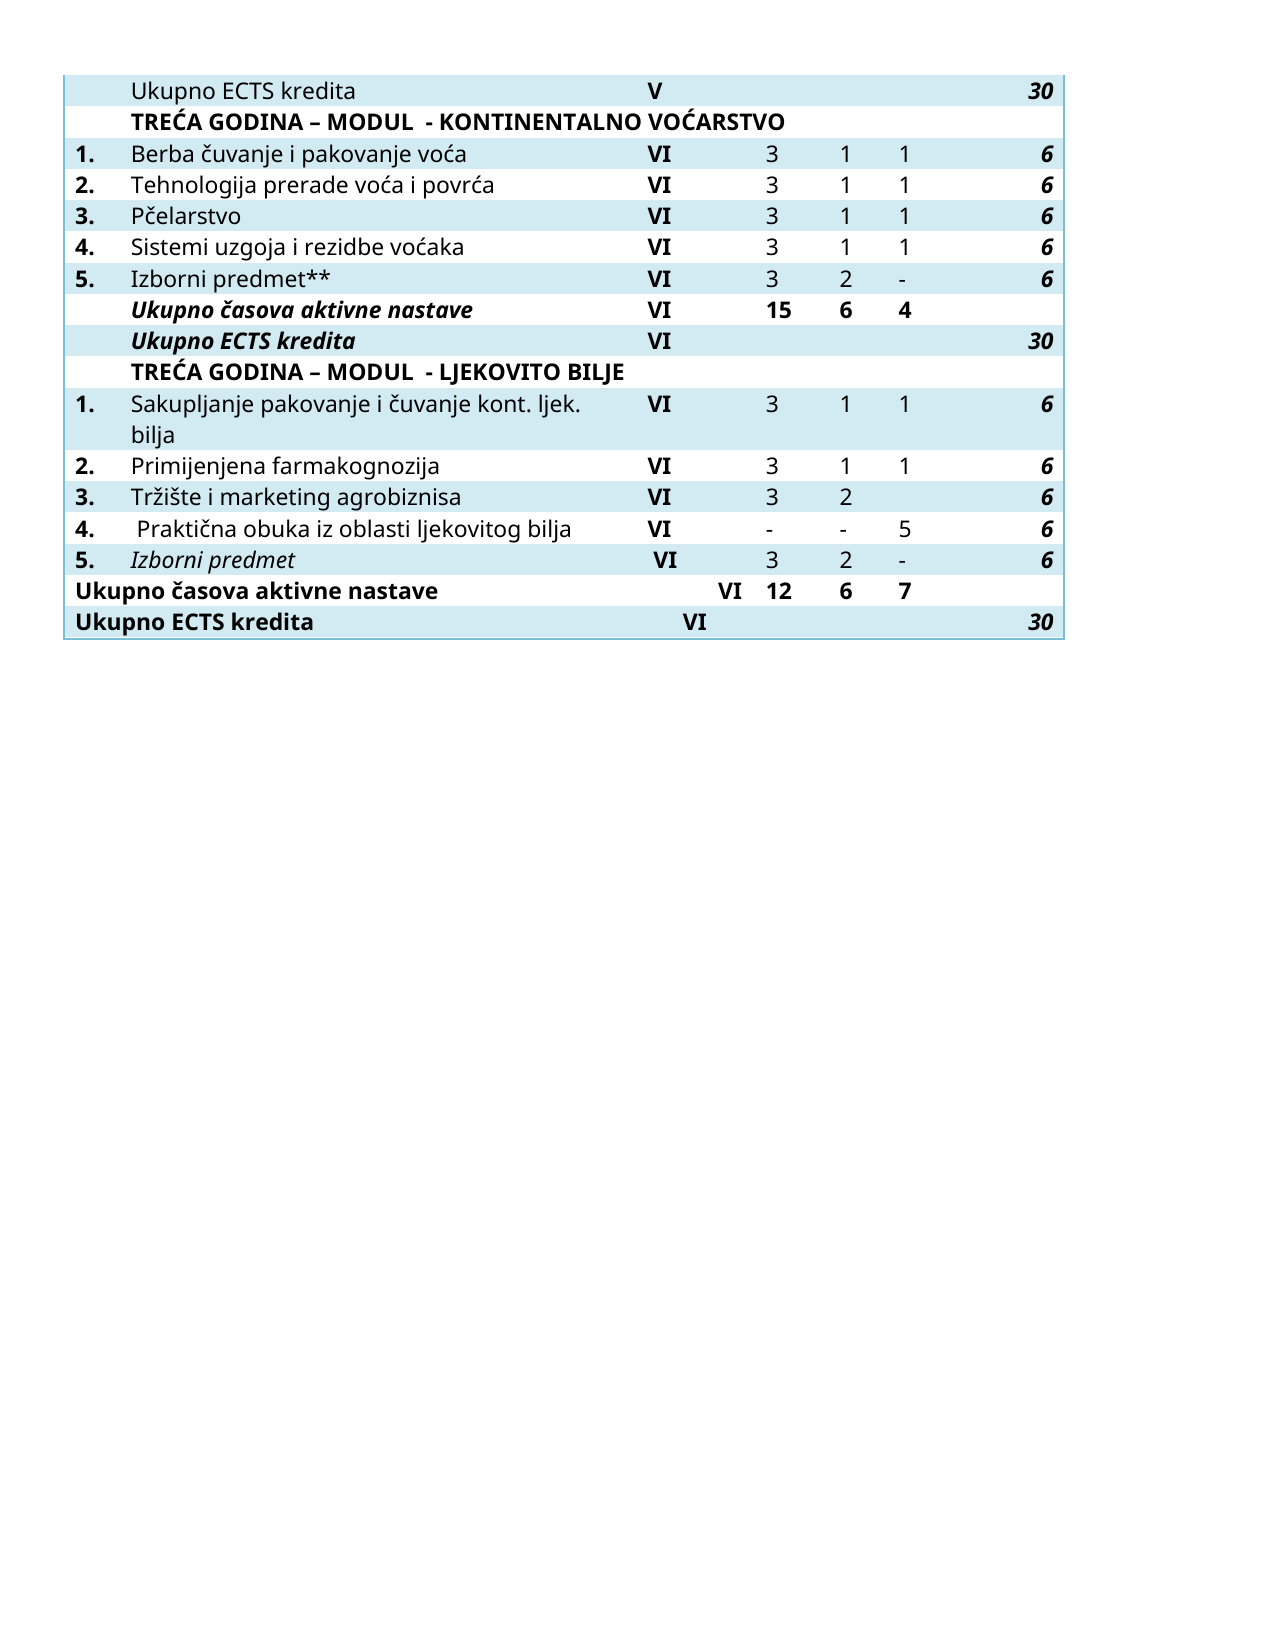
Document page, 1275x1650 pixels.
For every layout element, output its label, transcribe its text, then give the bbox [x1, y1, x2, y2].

table_cell [887, 606, 961, 637]
table_cell 3 [754, 169, 828, 200]
table_cell 3 [754, 450, 828, 481]
table_cell [961, 294, 1063, 325]
table_cell VI [636, 544, 754, 575]
table_cell 5. [65, 263, 119, 294]
table_cell 2. [65, 450, 119, 481]
table_cell Sistemi uzgoja i rezidbe voćaka [119, 231, 636, 262]
table_cell 6 [961, 388, 1063, 450]
table_cell 6 [961, 544, 1063, 575]
table_cell 2. [65, 169, 119, 200]
table_cell 2 [828, 263, 887, 294]
table_cell [65, 294, 119, 325]
table_cell 6 [961, 450, 1063, 481]
table_cell 1 [887, 138, 961, 169]
table_cell 30 [961, 325, 1063, 356]
table_cell 30 [976, 75, 1063, 106]
table_cell [754, 75, 828, 106]
table_cell Izborni predmet [119, 544, 636, 575]
table_cell 3 [754, 138, 828, 169]
table_cell Ukupno ECTS kredita [119, 75, 636, 106]
table_cell [828, 325, 887, 356]
table_cell [65, 356, 119, 387]
table_cell [65, 75, 119, 106]
table_cell 6 [828, 575, 887, 606]
table_cell VI [636, 450, 754, 481]
table_cell 6 [961, 169, 1063, 200]
table_cell Izborni predmet** [119, 263, 636, 294]
table_cell TREĆA GODINA – MODUL - KONTINENTALNO VOĆARSTVO [119, 106, 1063, 137]
table_cell Tržište i marketing agrobiznisa [119, 481, 636, 512]
table_cell Pčelarstvo [119, 200, 636, 231]
table_cell [887, 75, 976, 106]
table_cell 5. [65, 544, 119, 575]
table_cell 3 [754, 231, 828, 262]
table_cell 1 [828, 388, 887, 450]
table_cell VI [636, 200, 754, 231]
table_cell [828, 606, 887, 637]
table_cell VI [636, 513, 754, 544]
table_cell VI [636, 138, 754, 169]
table_cell - [754, 513, 828, 544]
table_cell [828, 75, 887, 106]
table_cell Ukupno ECTS kredita [119, 325, 636, 356]
table_cell 1 [887, 450, 961, 481]
table_cell VI [636, 481, 754, 512]
table_cell Primijenjena farmakognozija [119, 450, 636, 481]
table_cell 1 [828, 138, 887, 169]
table_cell 5 [887, 513, 961, 544]
table_cell 3 [754, 200, 828, 231]
table_cell 1 [887, 231, 961, 262]
table_cell 1 [887, 388, 961, 450]
table_cell 6 [961, 513, 1063, 544]
table_cell 1. [65, 138, 119, 169]
table_cell VI [636, 325, 754, 356]
table_cell 3 [754, 481, 828, 512]
table_cell [887, 325, 961, 356]
table_cell 3. [65, 481, 119, 512]
table_cell 6 [961, 231, 1063, 262]
table_cell VI [636, 231, 754, 262]
table_cell 6 [961, 138, 1063, 169]
table_cell [754, 606, 828, 637]
table_cell [961, 575, 1063, 606]
table_cell TREĆA GODINA – MODUL - LJEKOVITO BILJE [119, 356, 1063, 387]
table_cell 6 [961, 263, 1063, 294]
table_cell Ukupno ECTS kredita VI [65, 606, 754, 637]
table_cell VI [636, 388, 754, 450]
table_cell [65, 325, 119, 356]
table_cell 1 [887, 200, 961, 231]
table_cell [887, 481, 961, 512]
table_cell 2 [828, 544, 887, 575]
table_cell Sakupljanje pakovanje i čuvanje kont. ljek. bilja [119, 388, 636, 450]
table_cell 1 [828, 231, 887, 262]
table_cell 3 [754, 263, 828, 294]
table_cell 6 [961, 481, 1063, 512]
table_cell - [887, 263, 961, 294]
table_cell VI [636, 294, 754, 325]
table_cell 1 [828, 169, 887, 200]
table_cell - [887, 544, 961, 575]
table_cell 3. [65, 200, 119, 231]
table_cell 4. [65, 231, 119, 262]
table_cell 6 [828, 294, 887, 325]
table_cell 3 [754, 544, 828, 575]
table_cell 12 [754, 575, 828, 606]
table_cell 6 [961, 200, 1063, 231]
table_cell VI [636, 263, 754, 294]
table_cell 1 [828, 200, 887, 231]
table_cell VI [636, 169, 754, 200]
table_cell Ukupno časova aktivne nastave [119, 294, 636, 325]
table_cell - [828, 513, 887, 544]
table_cell [754, 325, 828, 356]
table_cell 1 [887, 169, 961, 200]
table_cell Berba čuvanje i pakovanje voća [119, 138, 636, 169]
table_cell 30 [961, 606, 1063, 637]
table_cell Ukupno časova aktivne nastave VI [65, 575, 754, 606]
table_cell 2 [828, 481, 887, 512]
table_cell 1 [828, 450, 887, 481]
table_cell [65, 106, 119, 137]
table_cell Praktična obuka iz oblasti ljekovitog bilja [119, 513, 636, 544]
table_cell 1. [65, 388, 119, 450]
table_cell V [636, 75, 754, 106]
table_cell 15 [754, 294, 828, 325]
table_cell 7 [887, 575, 961, 606]
table_cell 3 [754, 388, 828, 450]
table_cell 4. [65, 513, 119, 544]
table_cell 4 [887, 294, 961, 325]
table_cell Tehnologija prerade voća i povrća [119, 169, 636, 200]
